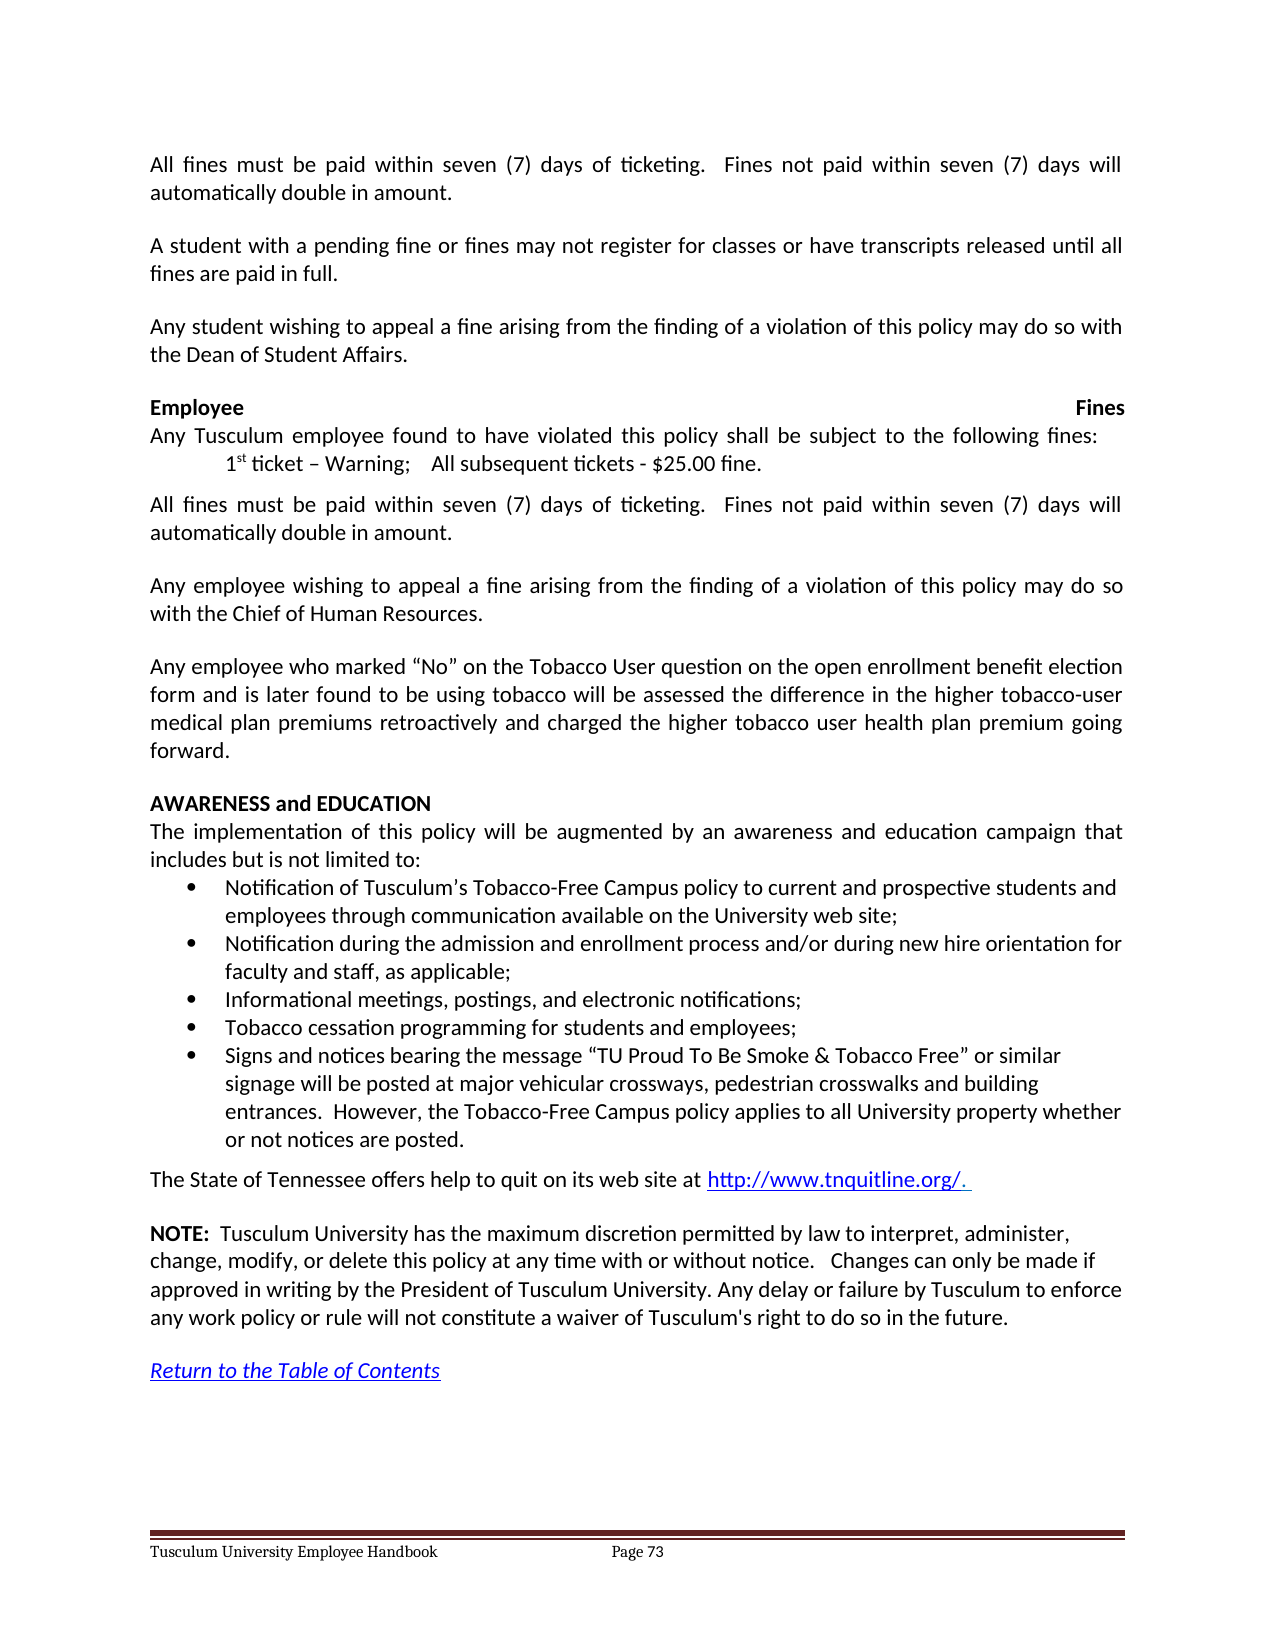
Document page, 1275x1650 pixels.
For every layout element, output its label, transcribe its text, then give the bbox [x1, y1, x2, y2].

text AWARENESS and EDUCATION [150, 789, 1125, 817]
text Any student wishing to appeal a fine arising from the finding of a violation of this policy may do so with the Dean of Student Affairs. [150, 312, 1125, 368]
list Notification of Tusculum’s Tobacco-Free Campus policy to current and prospective students and employees through communication available on the University web site; [187, 873, 1125, 929]
text A student with a pending fine or fines may not register for classes or have transcripts released until all fines are paid in full. [150, 231, 1125, 287]
list Informational meetings, postings, and electronic notifications; [187, 985, 1125, 1013]
list Signs and notices bearing the message “TU Proud To Be Smoke & Tobacco Free” or similar signage will be posted at major vehicular crossways, pedestrian crosswalks and building entrances. However, the Tobacco-Free Campus policy applies to all University property whether or not notices are posted. [187, 1041, 1125, 1153]
text All fines must be paid within seven (7) days of ticketing. Fines not paid within seven (7) days will automatically double in amount. [150, 150, 1125, 206]
text The implementation of this policy will be augmented by an awareness and education campaign that includes but is not limited to: [150, 817, 1125, 873]
text Any employee who marked “No” on the Tobacco User question on the open enrollment benefit election form and is later found to be using tobacco will be assessed the difference in the higher tobacco-user medical plan premiums retroactively and charged the higher tobacco user health plan premium going forward. [150, 652, 1125, 764]
text Return to the Table of Contents [150, 1356, 1125, 1384]
text The State of Tennessee offers help to quit on its web site at http://www.tnquitline.org/. [150, 1166, 1125, 1194]
list Notification during the admission and enrollment process and/or during new hire orientation for faculty and staff, as applicable; [187, 929, 1125, 985]
list Tobacco cessation programming for students and employees; [187, 1013, 1125, 1041]
text Employee Fines Any Tusculum employee found to have violated this policy shall be subject to the following fines: 1st ticket – Warning; All subsequent tickets - $25.00 fine. [150, 393, 1125, 477]
text All fines must be paid within seven (7) days of ticketing. Fines not paid within seven (7) days will automatically double in amount. [150, 490, 1125, 546]
text Any employee wishing to appeal a fine arising from the finding of a violation of this policy may do so with the Chief of Human Resources. [150, 571, 1125, 627]
text NOTE: Tusculum University has the maximum discretion permitted by law to interpret, administer, change, modify, or delete this policy at any time with or without notice. Changes can only be made if approved in writing by the President of Tusculum University. Any delay or failure by Tusculum to enforce any work policy or rule will not constitute a waiver of Tusculum's right to do so in the future. [150, 1219, 1125, 1331]
